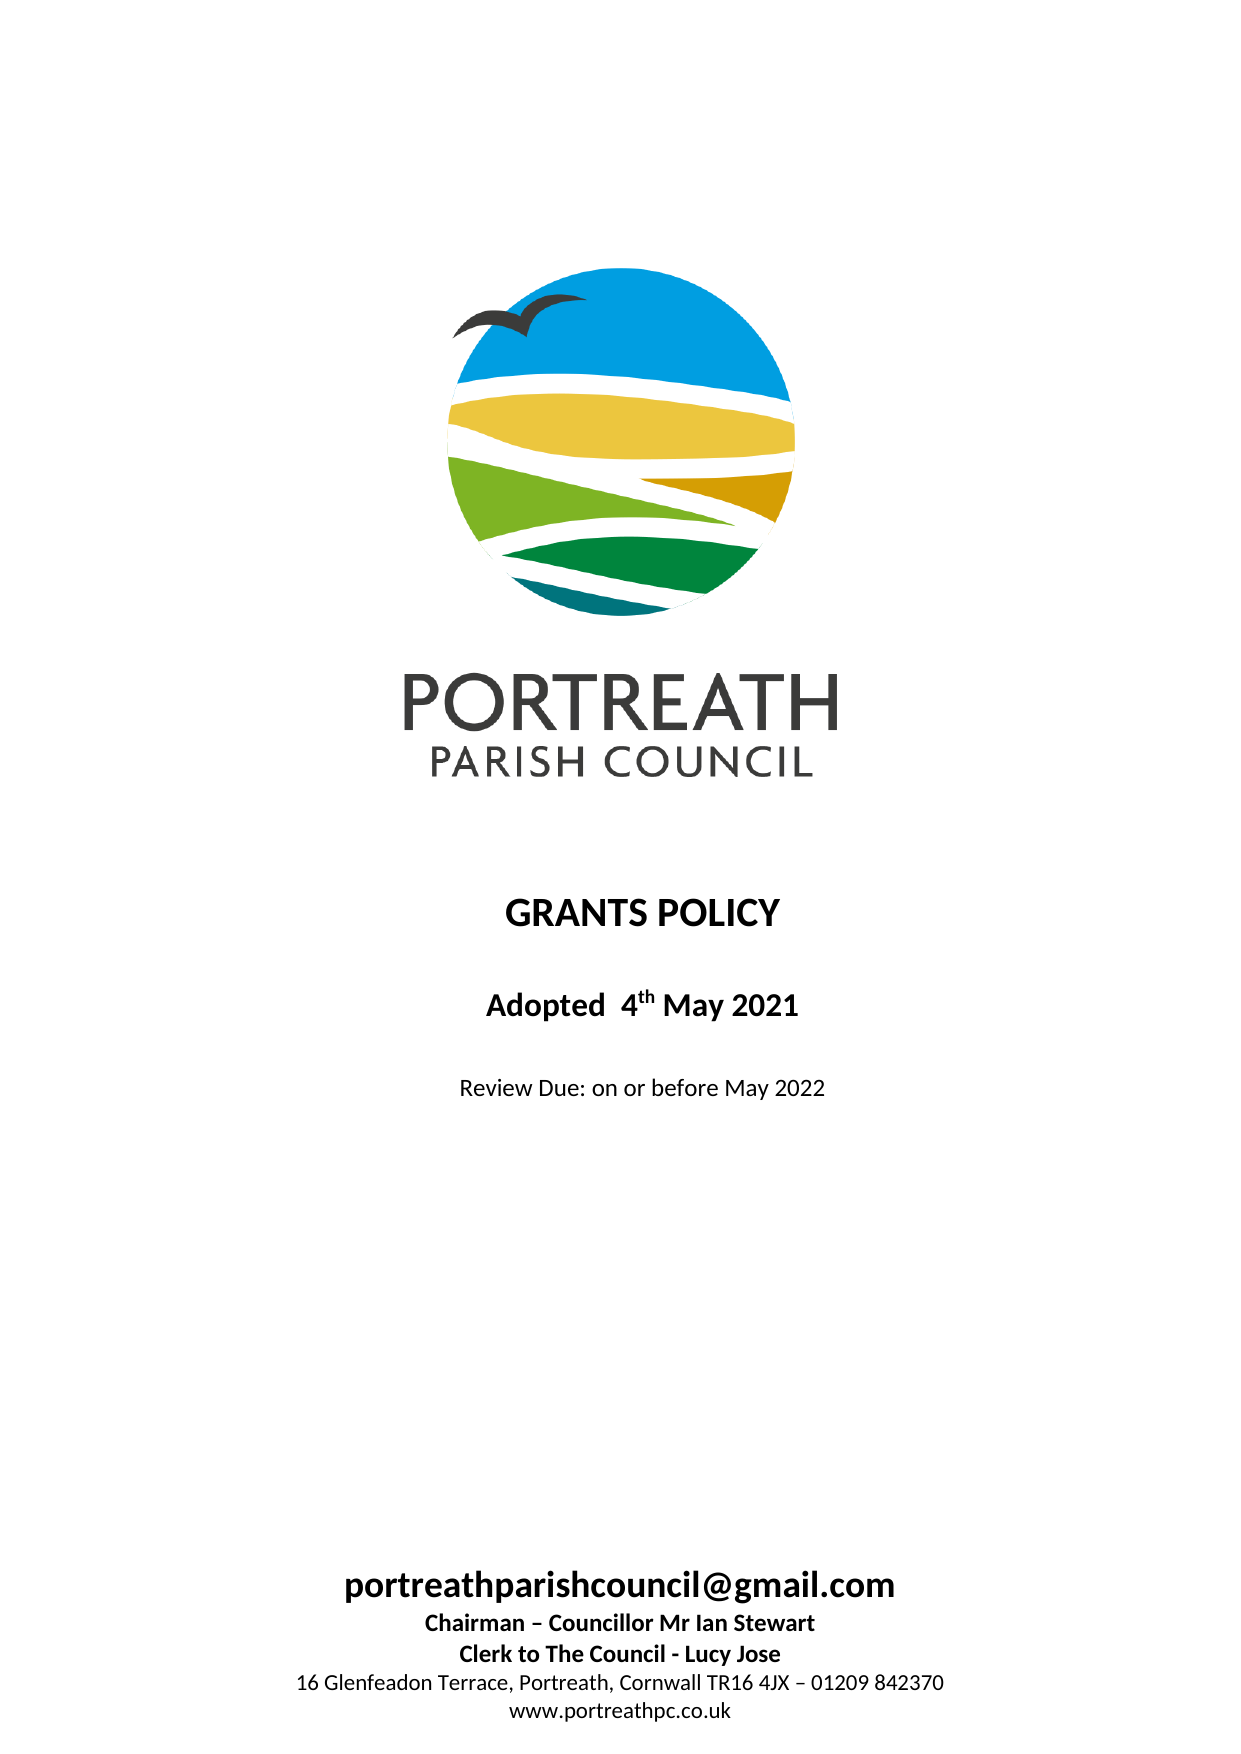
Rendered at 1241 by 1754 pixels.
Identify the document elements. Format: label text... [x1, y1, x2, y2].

list Adopted 4th May 2021 [162, 984, 1122, 1025]
picture [295, 217, 945, 867]
list GRANTS POLICY [162, 886, 1122, 936]
list Review Due: on or before May 2022 [162, 1072, 1122, 1103]
